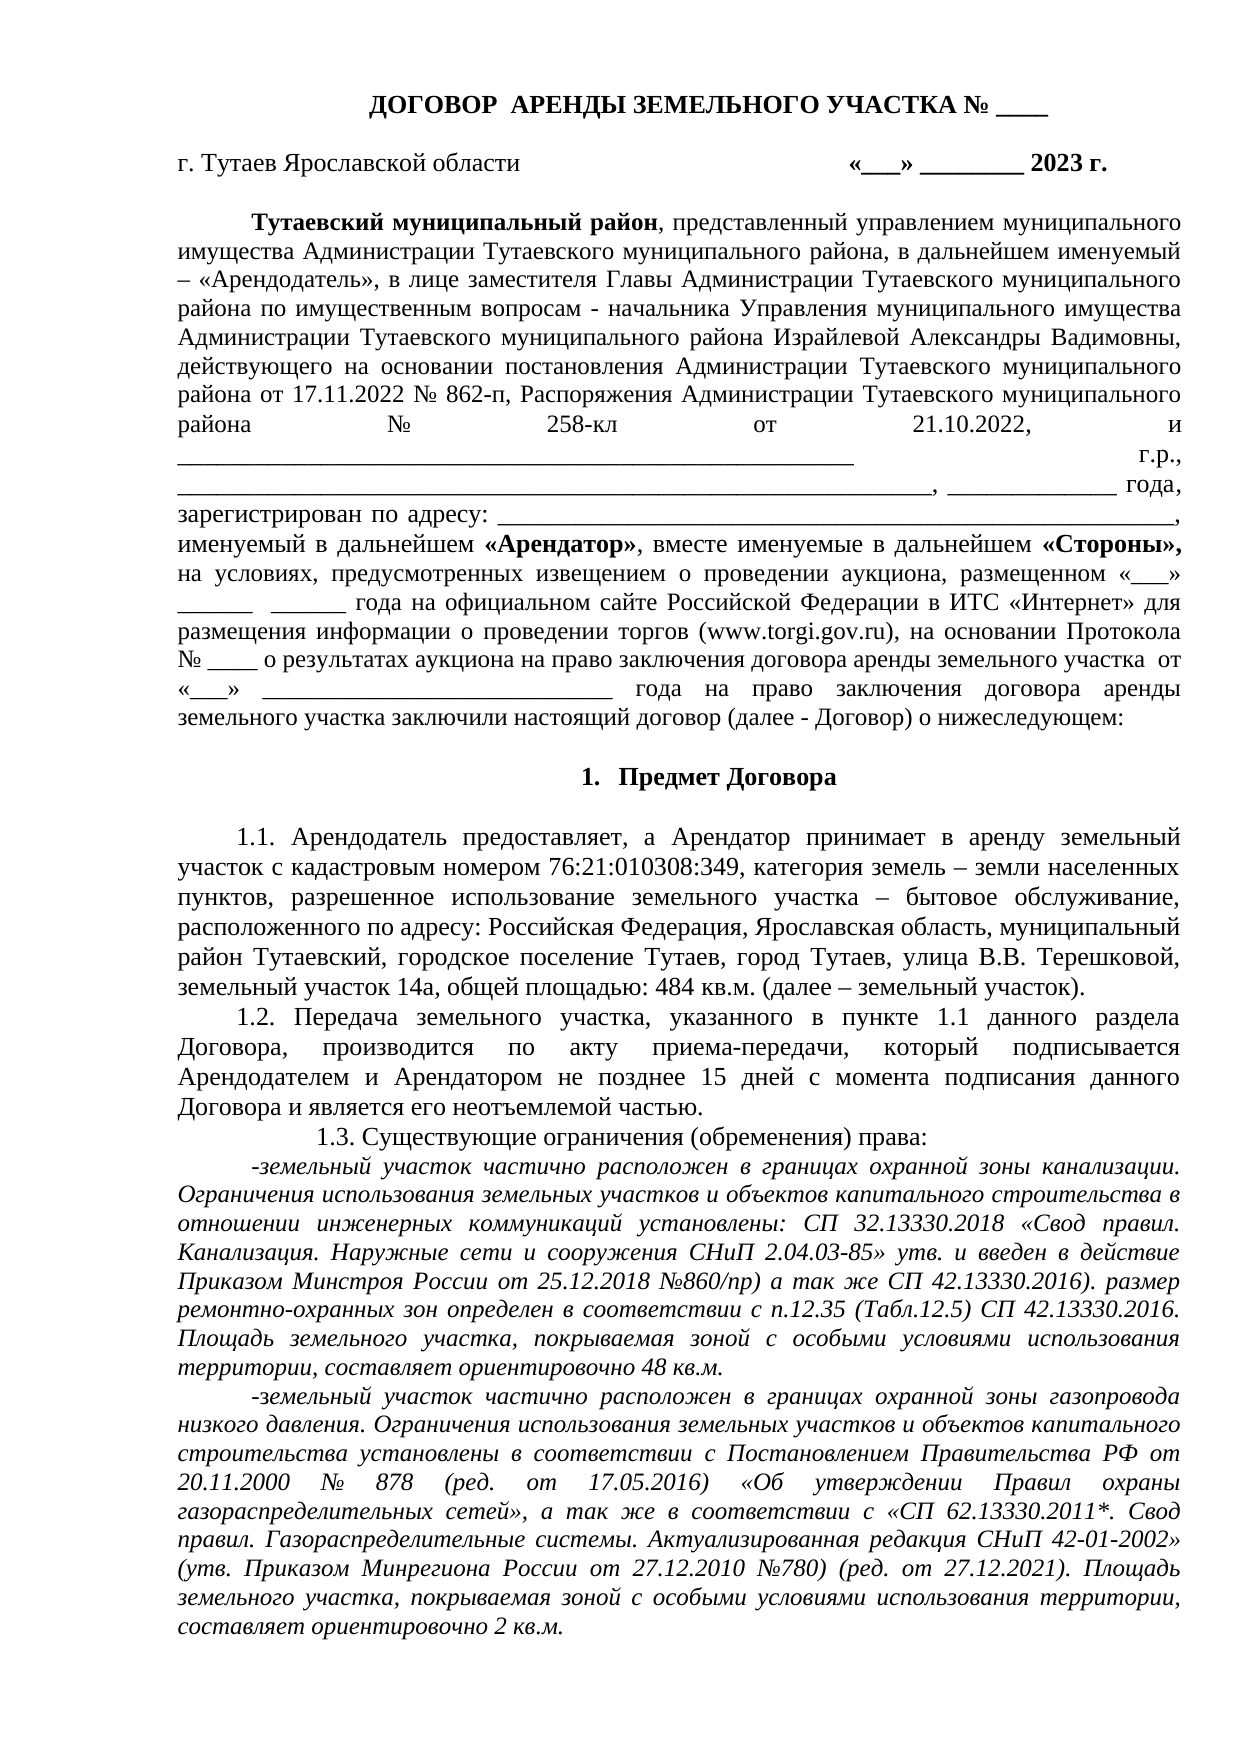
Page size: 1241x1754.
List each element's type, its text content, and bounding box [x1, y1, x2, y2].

table_header «___» ________ 2023 г. [673, 147, 1196, 177]
text 1.3. Существующие ограничения (обременения) права: [177, 1121, 1181, 1151]
text ДОГОВОР АРЕНДЫ ЗЕМЕЛЬНОГО УЧАСТКА № ____ [177, 89, 1181, 119]
text 1.2. Передача земельного участка, указанного в пункте 1.1 данного раздела Договора, производится по акту приема-передачи, который подписывается Арендодателем и Арендатором не позднее 15 дней с момента подписания данного Договора и является его неотъемлемой частью. [177, 1001, 1181, 1121]
text -земельный участок частично расположен в границах охранной зоны газопровода низкого давления. Ограничения использования земельных участков и объектов капитального строительства установлены в соответствии с Постановлением Правительства РФ от 20.11.2000 № 878 (ред. от 17.05.2016) «Об утверждении Правил охраны газораспределительных сетей», а так же в соответствии с «СП 62.13330.2011*. Свод правил. Газораспределительные системы. Актуализированная редакция СНиП 42-01-2002» (утв. Приказом Минрегиона России от 27.12.2010 №780) (ред. от 27.12.2021). Площадь земельного участка, покрываемая зоной с особыми условиями использования территории, составляет ориентировочно 2 кв.м. [177, 1381, 1181, 1639]
text 1.1. Арендодатель предоставляет, а Арендатор принимает в аренду земельный участок с кадастровым номером 76:21:010308:349, категория земель – земли населенных пунктов, разрешенное использование земельного участка – бытовое обслуживание, расположенного по адресу: Российская Федерация, Ярославская область, муниципальный район Тутаевский, городское поселение Тутаев, город Тутаев, улица В.В. Терешковой, земельный участок 14а, общей площадью: 484 кв.м. (далее – земельный участок). [177, 821, 1181, 1001]
table_header г. Тутаев Ярославской области [166, 147, 673, 177]
list Предмет Договора [236, 761, 1181, 791]
text Тутаевский муниципальный район, представленный управлением муниципального имущества Администрации Тутаевского муниципального района, в дальнейшем именуемый – «Арендодатель», в лице заместителя Главы Администрации Тутаевского муниципального района по имущественным вопросам - начальника Управления муниципального имущества Администрации Тутаевского муниципального района Израйлевой Александры Вадимовны, действующего на основании постановления Администрации Тутаевского муниципального района от 17.11.2022 № 862-п, Распоряжения Администрации Тутаевского муниципального района № 258-кл от 21.10.2022, и ____________________________________________________ г.р., __________________________________________________________, _____________ года, зарегистрирован по адресу: ____________________________________________________, именуемый в дальнейшем «Арендатор», вместе именуемые в дальнейшем «Стороны», на условиях, предусмотренных извещением о проведении аукциона, размещенном «___» ______ ______ года на официальном сайте Российской Федерации в ИТС «Интернет» для размещения информации о проведении торгов (www.torgi.gov.ru), на основании Протокола № ____ о результатах аукциона на право заключения договора аренды земельного участка от «___» ____________________________ года на право заключения договора аренды земельного участка заключили настоящий договор (далее - Договор) о нижеследующем: [177, 207, 1182, 731]
text -земельный участок частично расположен в границах охранной зоны канализации. Ограничения использования земельных участков и объектов капитального строительства в отношении инженерных коммуникаций установлены: СП 32.13330.2018 «Свод правил. Канализация. Наружные сети и сооружения СНиП 2.04.03-85» утв. и введен в действие Приказом Минстроя России от 25.12.2018 №860/пр) а так же СП 42.13330.2016). размер ремонтно-охранных зон определен в соответствии с п.12.35 (Табл.12.5) СП 42.13330.2016. Площадь земельного участка, покрываемая зоной с особыми условиями использования территории, составляет ориентировочно 48 кв.м. [177, 1151, 1181, 1381]
